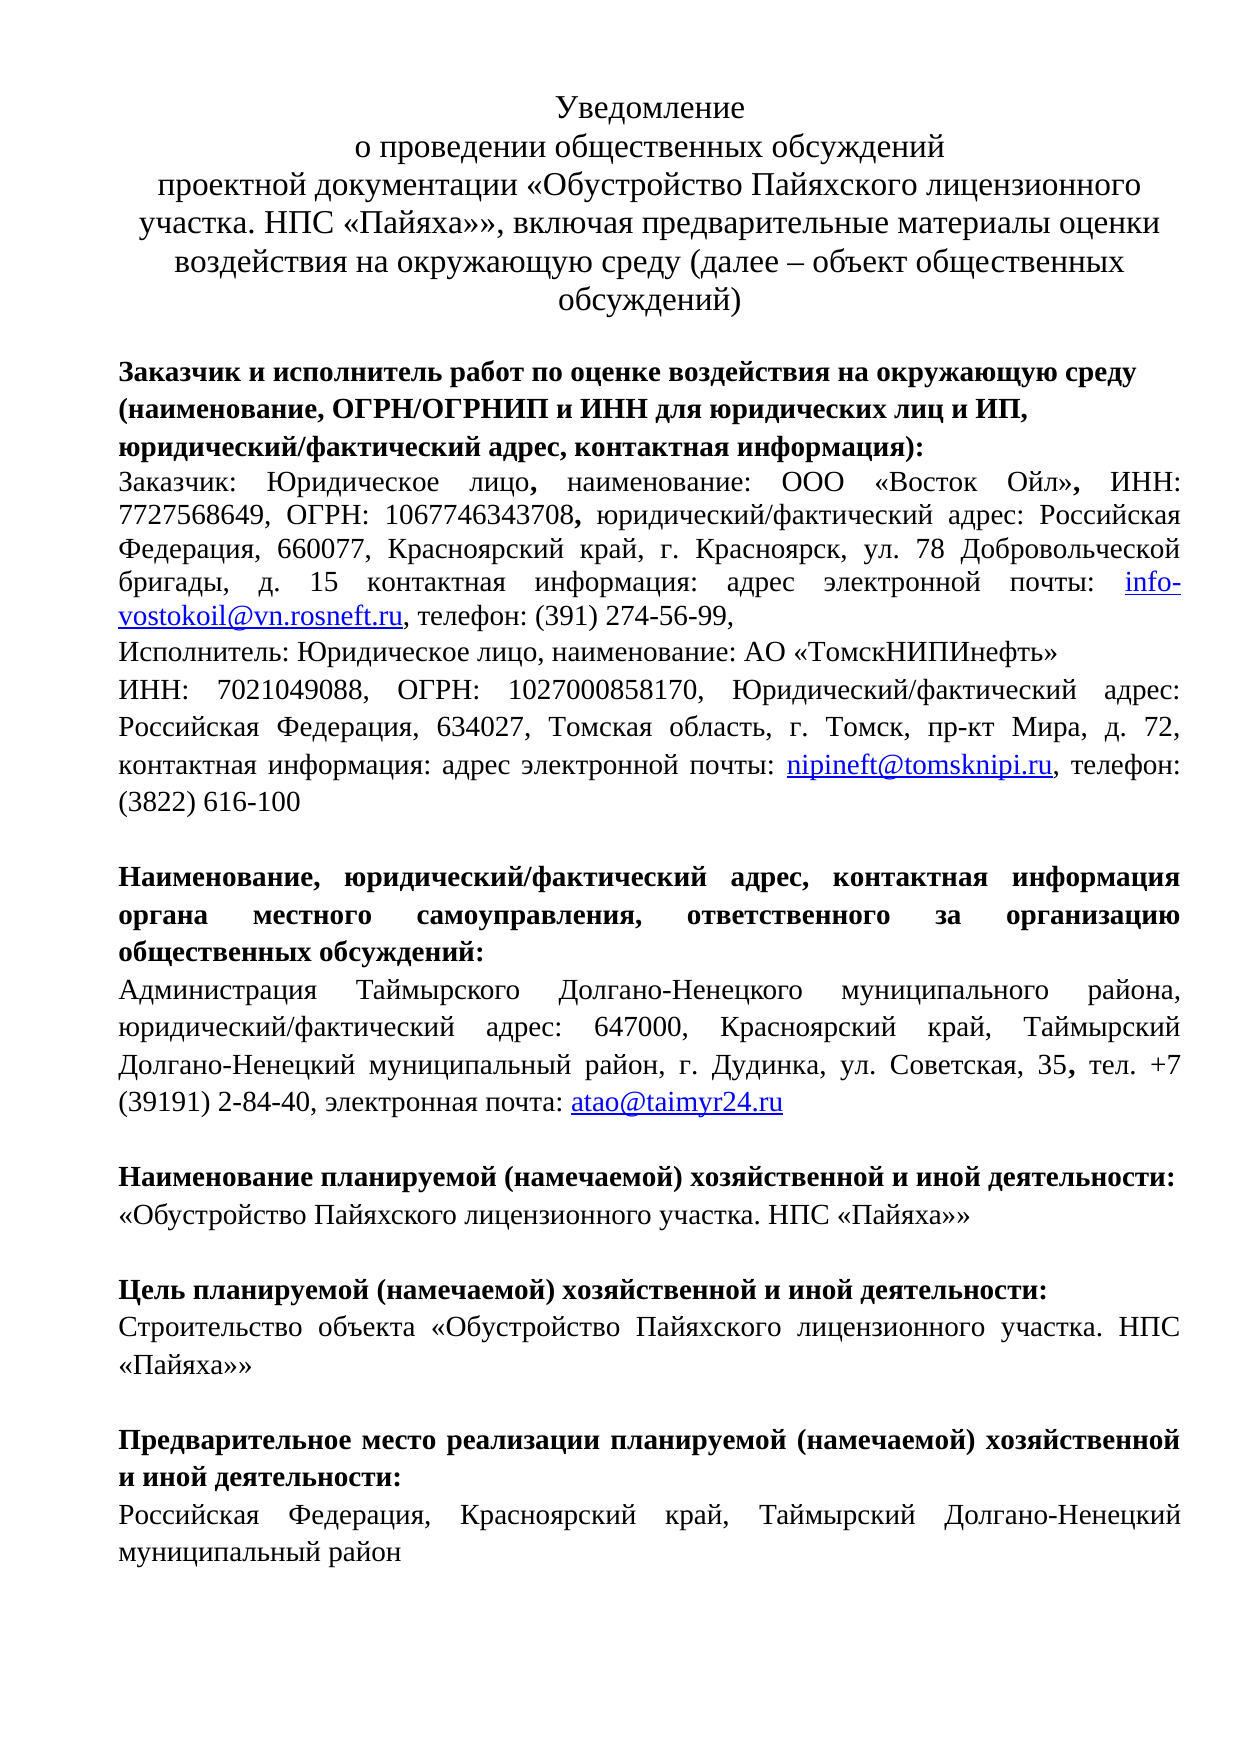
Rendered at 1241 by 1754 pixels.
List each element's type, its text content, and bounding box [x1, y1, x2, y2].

text «Обустройство Пайяхского лицензионного участка. НПС «Пайяха»» [118, 1194, 1181, 1232]
text Российская Федерация, Красноярский край, Таймырский Долгано-Ненецкий муниципальный район [118, 1494, 1181, 1569]
text Уведомление [118, 88, 1181, 126]
text Предварительное место реализации планируемой (намечаемой) хозяйственной и иной деятельности: [118, 1419, 1181, 1494]
text (наименование, ОГРН/ОГРНИП и ИНН для юридических лиц и ИП, юридический/фактический адрес, контактная информация): [118, 389, 1181, 464]
text о проведении общественных обсуждений [118, 126, 1181, 164]
text проектной документации «Обустройство Пайяхского лицензионного участка. НПС «Пайяха»», включая предварительные материалы оценки воздействия на окружающую среду (далее – объект общественных обсуждений) [118, 164, 1181, 318]
text Наименование, юридический/фактический адрес, контактная информация органа местного самоуправления, ответственного за организацию общественных обсуждений: [118, 857, 1181, 969]
text Наименование планируемой (намечаемой) хозяйственной и иной деятельности: [118, 1157, 1181, 1194]
text Цель планируемой (намечаемой) хозяйственной и иной деятельности: [118, 1269, 1181, 1307]
text Заказчик: Юридическое лицо, наименование: ООО «Восток Ойл», ИНН: 7727568649, ОГРН: 1067746343708, юридический/фактический адрес: Российская Федерация, 660077, Красноярский край, г. Красноярск, ул. 78 Добровольческой бригады, д. 15 контактная информация: адрес электронной почты: info-vostokoil@vn.rosneft.ru, телефон: (391) 274-56-99, [118, 464, 1181, 632]
text Исполнитель: Юридическое лицо, наименование: АО «ТомскНИПИнефть» [118, 632, 1181, 669]
text Администрация Таймырского Долгано-Ненецкого муниципального района, юридический/фактический адрес: 647000, Красноярский край, Таймырский Долгано-Ненецкий муниципальный район, г. Дудинка, ул. Советская, 35, тел. +7 (39191) 2-84-40, электронная почта: atao@taimyr24.ru [118, 969, 1181, 1119]
text ИНН: 7021049088, ОГРН: 1027000858170, Юридический/фактический адрес: Российская Федерация, 634027, Томская область, г. Томск, пр-кт Мира, д. 72, контактная информация: адрес электронной почты: nipineft@tomsknipi.ru, телефон: (3822) 616-100 [118, 669, 1181, 819]
text Строительство объекта «Обустройство Пайяхского лицензионного участка. НПС «Пайяха»» [118, 1307, 1181, 1382]
text Заказчик и исполнитель работ по оценке воздействия на окружающую среду [118, 351, 1181, 389]
